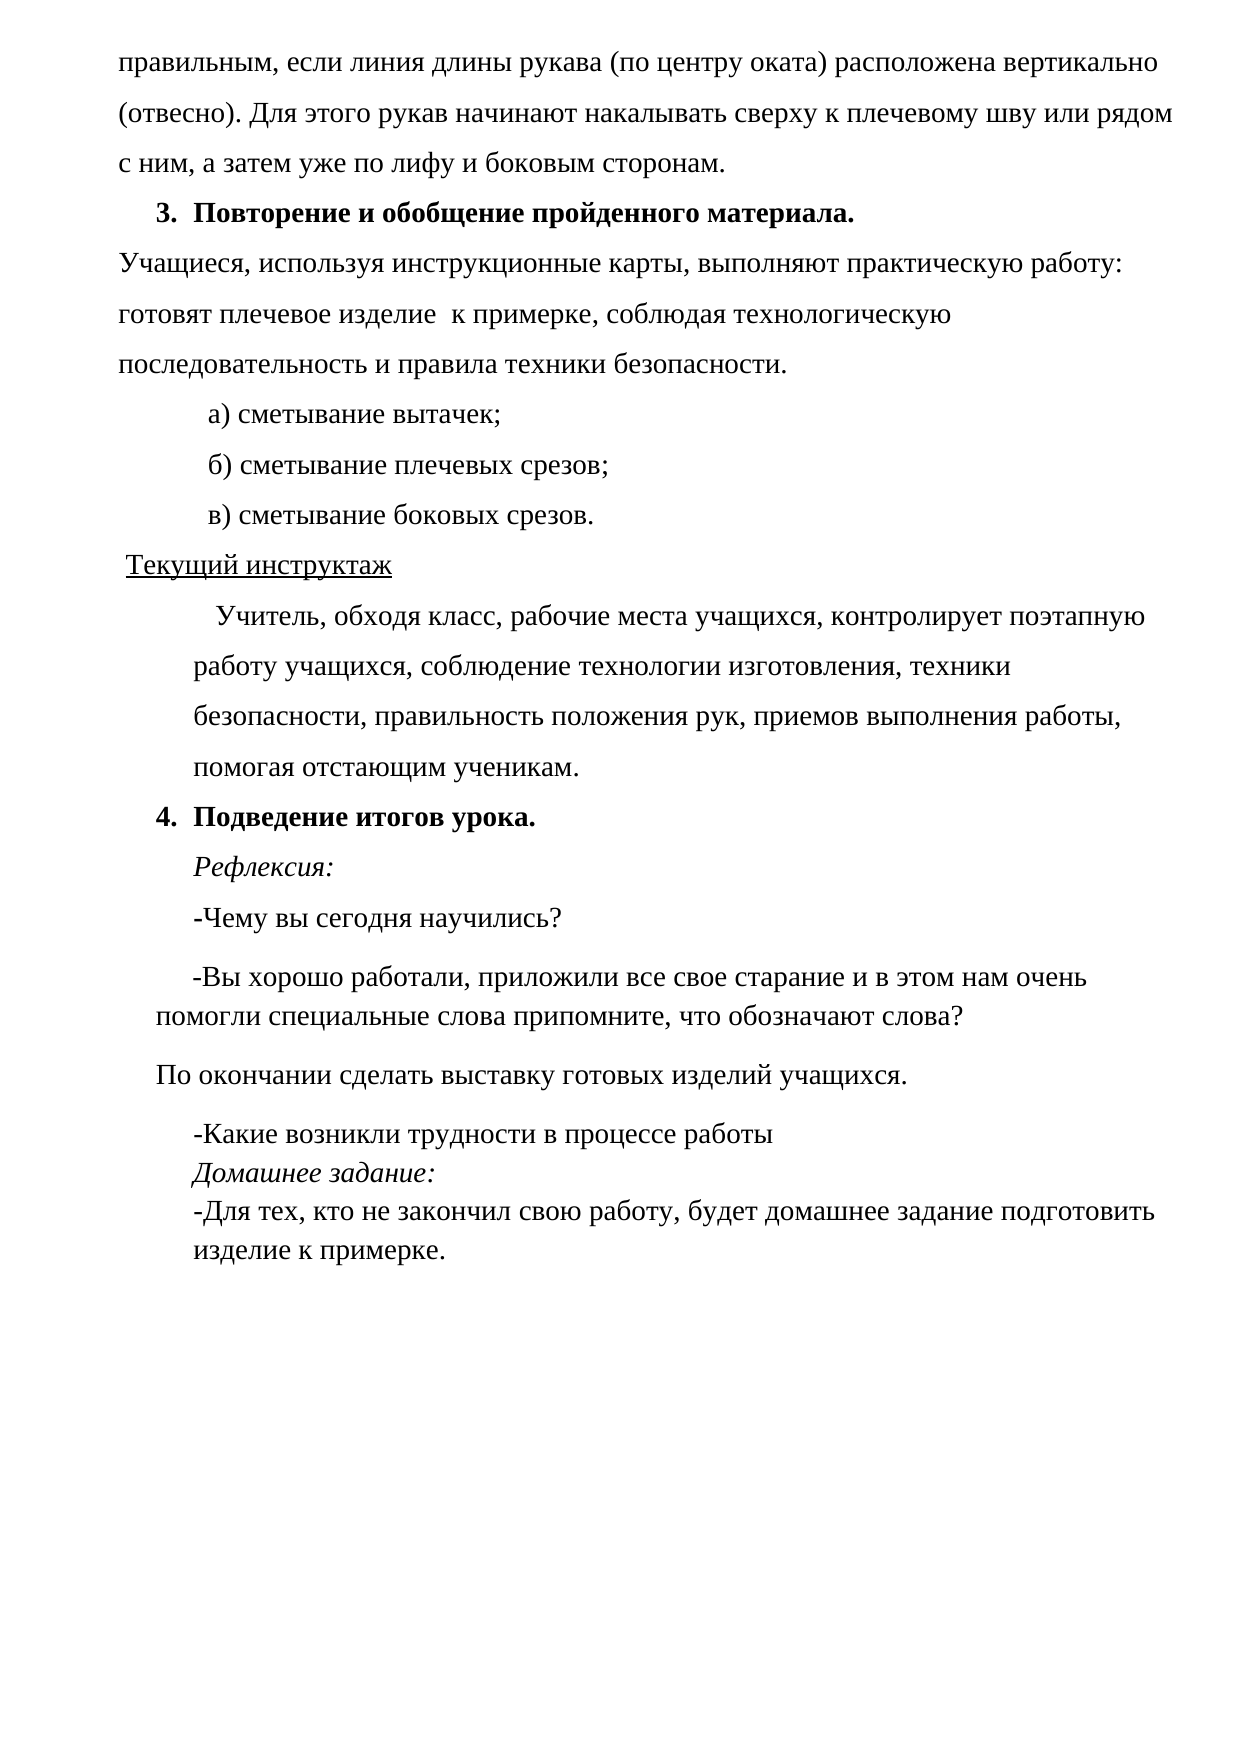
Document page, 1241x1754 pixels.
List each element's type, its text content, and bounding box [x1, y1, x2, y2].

list Рефлексия: [193, 849, 1181, 883]
list -Для тех, кто не закончил свою работу, будет домашнее задание подготовить изделие к примерке. [193, 1193, 1181, 1266]
list а) сметывание вытачек; [193, 397, 1181, 430]
list в) сметывание боковых срезов. [193, 497, 1181, 531]
list Подведение итогов урока. [156, 799, 1181, 833]
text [118, 44, 1181, 178]
list Повторение и обобщение пройденного материала. [156, 195, 1181, 229]
text -Вы хорошо работали, приложили все свое старание и в этом нам очень помогли специальные слова припомните, что обозначают слова? [156, 959, 1181, 1031]
list -Какие возникли трудности в процессе работы [193, 1116, 1181, 1150]
text Текущий инструктаж [118, 547, 1181, 581]
text Учащиеся, используя инструкционные карты, выполняют практическую работу: готовят плечевое изделие к примерке, соблюдая технологическую последовательность и правила техники безопасности. [118, 246, 1181, 380]
list -Чему вы сегодня научились? [193, 900, 1181, 933]
text По окончании сделать выставку готовых изделий учащихся. [156, 1057, 1181, 1091]
list Учитель, обходя класс, рабочие места учащихся, контролирует поэтапную работу учащихся, соблюдение технологии изготовления, техники безопасности, правильность положения рук, приемов выполнения работы, помогая отстающим ученикам. [193, 598, 1181, 782]
list Домашнее задание: [193, 1155, 1181, 1188]
list б) сметывание плечевых срезов; [193, 447, 1181, 480]
